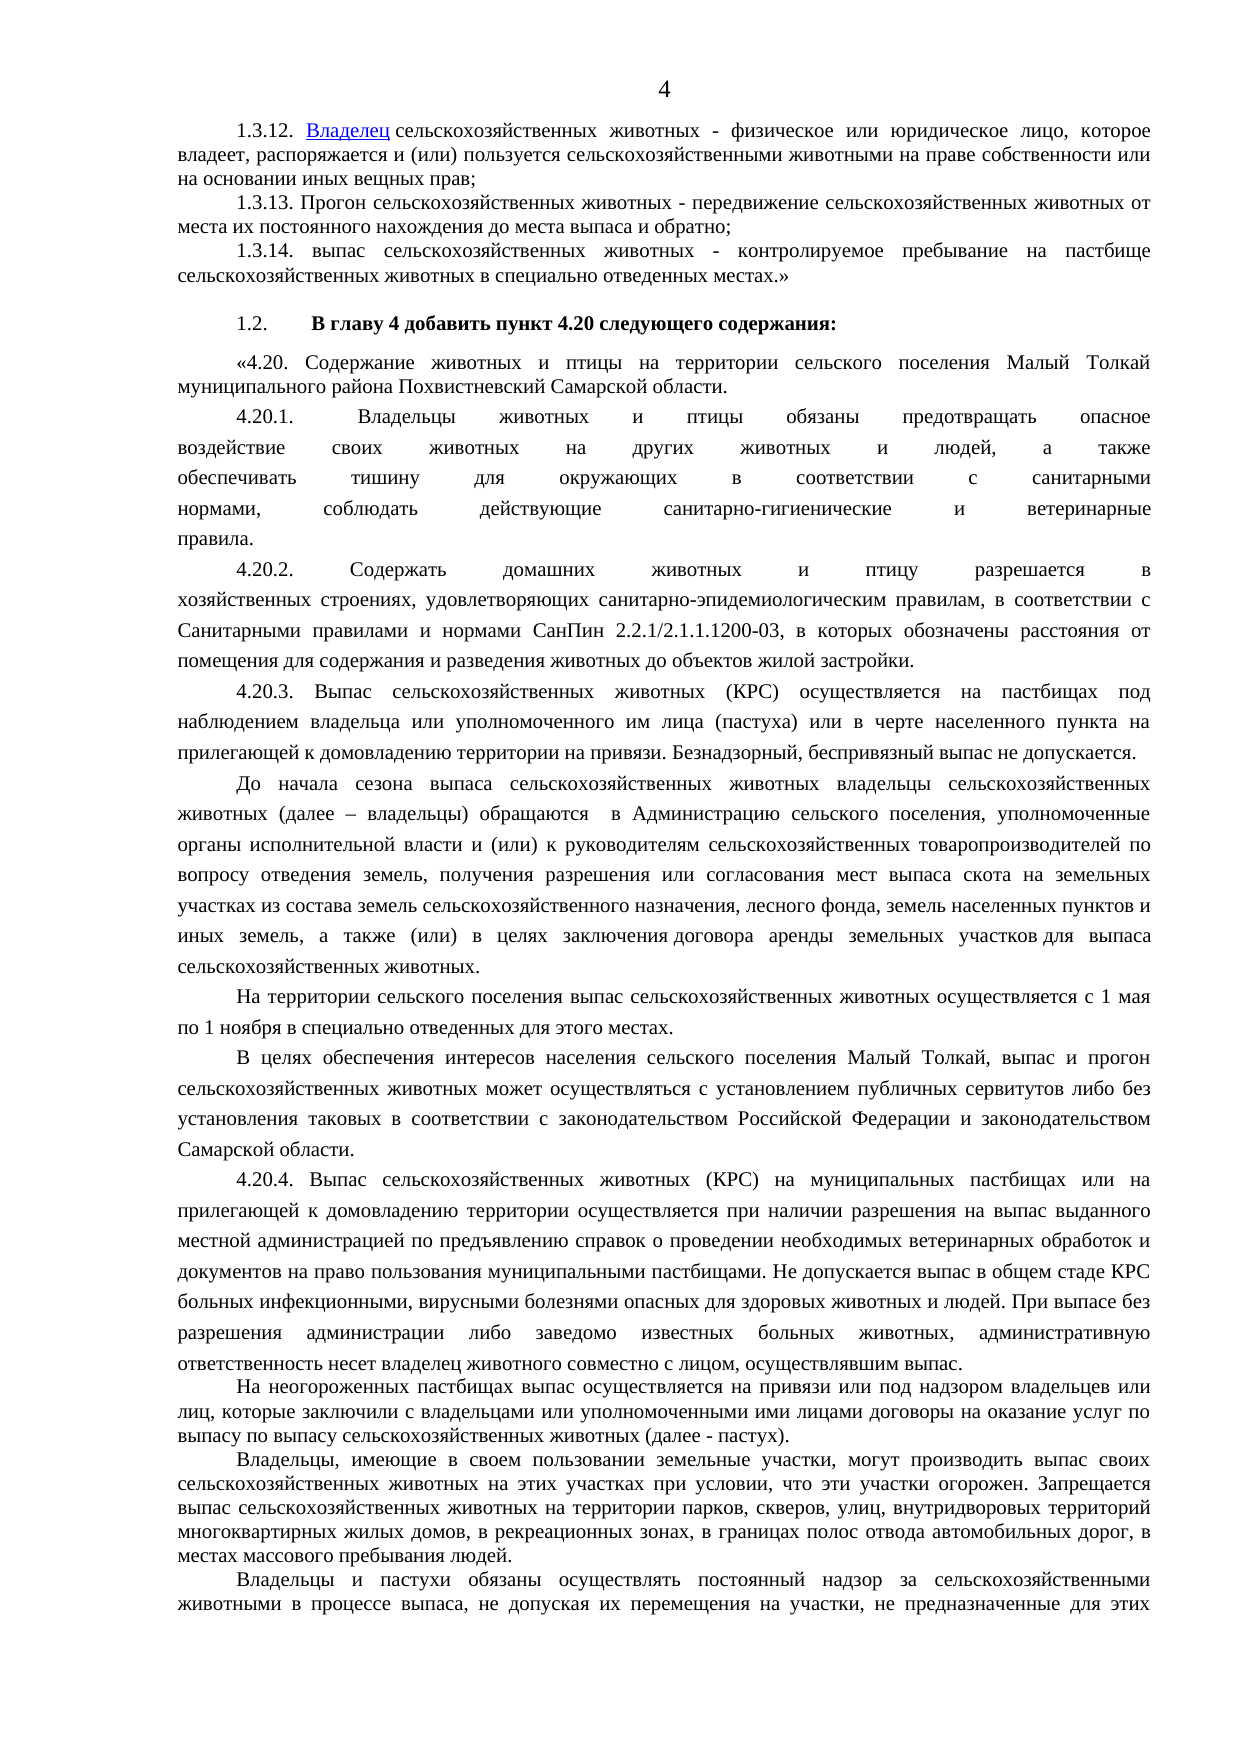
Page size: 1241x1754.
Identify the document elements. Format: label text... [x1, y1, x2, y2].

text 1.3.13. Прогон сельскохозяйственных животных - передвижение сельскохозяйственных животных от места их постоянного нахождения до места выпаса и обратно; [177, 190, 1152, 238]
text 4.20.3. Выпас сельскохозяйственных животных (КРС) осуществляется на пастбищах под наблюдением владельца или уполномоченного им лица (пастуха) или в черте населенного пункта на прилегающей к домовладению территории на привязи. Безнадзорный, беспривязный выпас не допускается. [177, 672, 1152, 764]
text В целях обеспечения интересов населения сельского поселения Малый Толкай, выпас и прогон сельскохозяйственных животных может осуществляться с установлением публичных сервитутов либо без установления таковых в соответствии с законодательством Российской Федерации и законодательством Самарской области. [177, 1039, 1152, 1161]
text 4.20.2. Содержать домашних животных и птицу разрешается в хозяйственных строениях, удовлетворяющих санитарно-эпидемиологическим правилам, в соответствии с Санитарными правилами и нормами СанПин 2.2.1/2.1.1.1200-03, в которых обозначены расстояния от помещения для содержания и разведения животных до объектов жилой застройки. [177, 550, 1152, 672]
list В главу 4 добавить пункт 4.20 следующего содержания: [236, 311, 1152, 335]
text Владельцы, имеющие в своем пользовании земельные участки, могут производить выпас своих сельскохозяйственных животных на этих участках при условии, что эти участки огорожен. Запрещается выпас сельскохозяйственных животных на территории парков, скверов, улиц, внутридворовых территорий многоквартирных жилых домов, в рекреационных зонах, в границах полос отвода автомобильных дорог, в местах массового пребывания людей. [177, 1447, 1152, 1567]
text На территории сельского поселения выпас сельскохозяйственных животных осуществляется с 1 мая по 1 ноября в специально отведенных для этого местах. [177, 978, 1152, 1039]
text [177, 1567, 1152, 1615]
text До начала сезона выпаса сельскохозяйственных животных владельцы сельскохозяйственных животных (далее – владельцы) обращаются в Администрацию сельского поселения, уполномоченные органы исполнительной власти и (или) к руководителям сельскохозяйственных товаропроизводителей по вопросу отведения земель, получения разрешения или согласования мест выпаса скота на земельных участках из состава земель сельскохозяйственного назначения, лесного фонда, земель населенных пунктов и иных земель, а также (или) в целях заключения договора аренды земельных участков для выпаса сельскохозяйственных животных. [177, 764, 1152, 801]
text 1.3.14. выпас сельскохозяйственных животных - контролируемое пребывание на пастбище сельскохозяйственных животных в специально отведенных местах.» [177, 238, 1152, 287]
text «4.20. Содержание животных и птицы на территории сельского поселения Малый Толкай муниципального района Похвистневский Самарской области. [177, 350, 1152, 398]
text 4.20.1. Владельцы животных и птицы обязаны предотвращать опасное воздействие своих животных на других животных и людей, а также обеспечивать тишину для окружающих в соответствии с санитарными нормами, соблюдать действующие санитарно-гигиенические и ветеринарные правила. [177, 398, 1152, 550]
text 1.3.12. Владелец сельскохозяйственных животных - физическое или юридическое лицо, которое владеет, распоряжается и (или) пользуется сельскохозяйственными животными на праве собственности или на основании иных вещных прав; [177, 118, 1152, 190]
text 4.20.4. Выпас сельскохозяйственных животных (КРС) на муниципальных пастбищах или на прилегающей к домовладению территории осуществляется при наличии разрешения на выпас выданного местной администрацией по предъявлению справок о проведении необходимых ветеринарных обработок и документов на право пользования муниципальными пастбищами. Не допускается выпас в общем стаде КРС больных инфекционными, вирусными болезнями опасных для здоровых животных и людей. При выпасе без разрешения администрации либо заведомо известных больных животных, административную ответственность несет владелец животного совместно с лицом, осуществлявшим выпас. [177, 1161, 1152, 1374]
text До начала сезона выпаса сельскохозяйственных животных владельцы сельскохозяйственных животных (далее – владельцы) обращаются в Администрацию сельского поселения, уполномоченные органы исполнительной власти и (или) к руководителям сельскохозяйственных товаропроизводителей по вопросу отведения земель, получения разрешения или согласования мест выпаса скота на земельных участках из состава земель сельскохозяйственного назначения, лесного фонда, земель населенных пунктов и иных земель, а также (или) в целях заключения договора аренды земельных участков для выпаса сельскохозяйственных животных. [177, 917, 1152, 978]
text На неогороженных пастбищах выпас осуществляется на привязи или под надзором владельцев или лиц, которые заключили с владельцами или уполномоченными ими лицами договоры на оказание услуг по выпасу по выпасу сельскохозяйственных животных (далее - пастух). [177, 1374, 1152, 1447]
